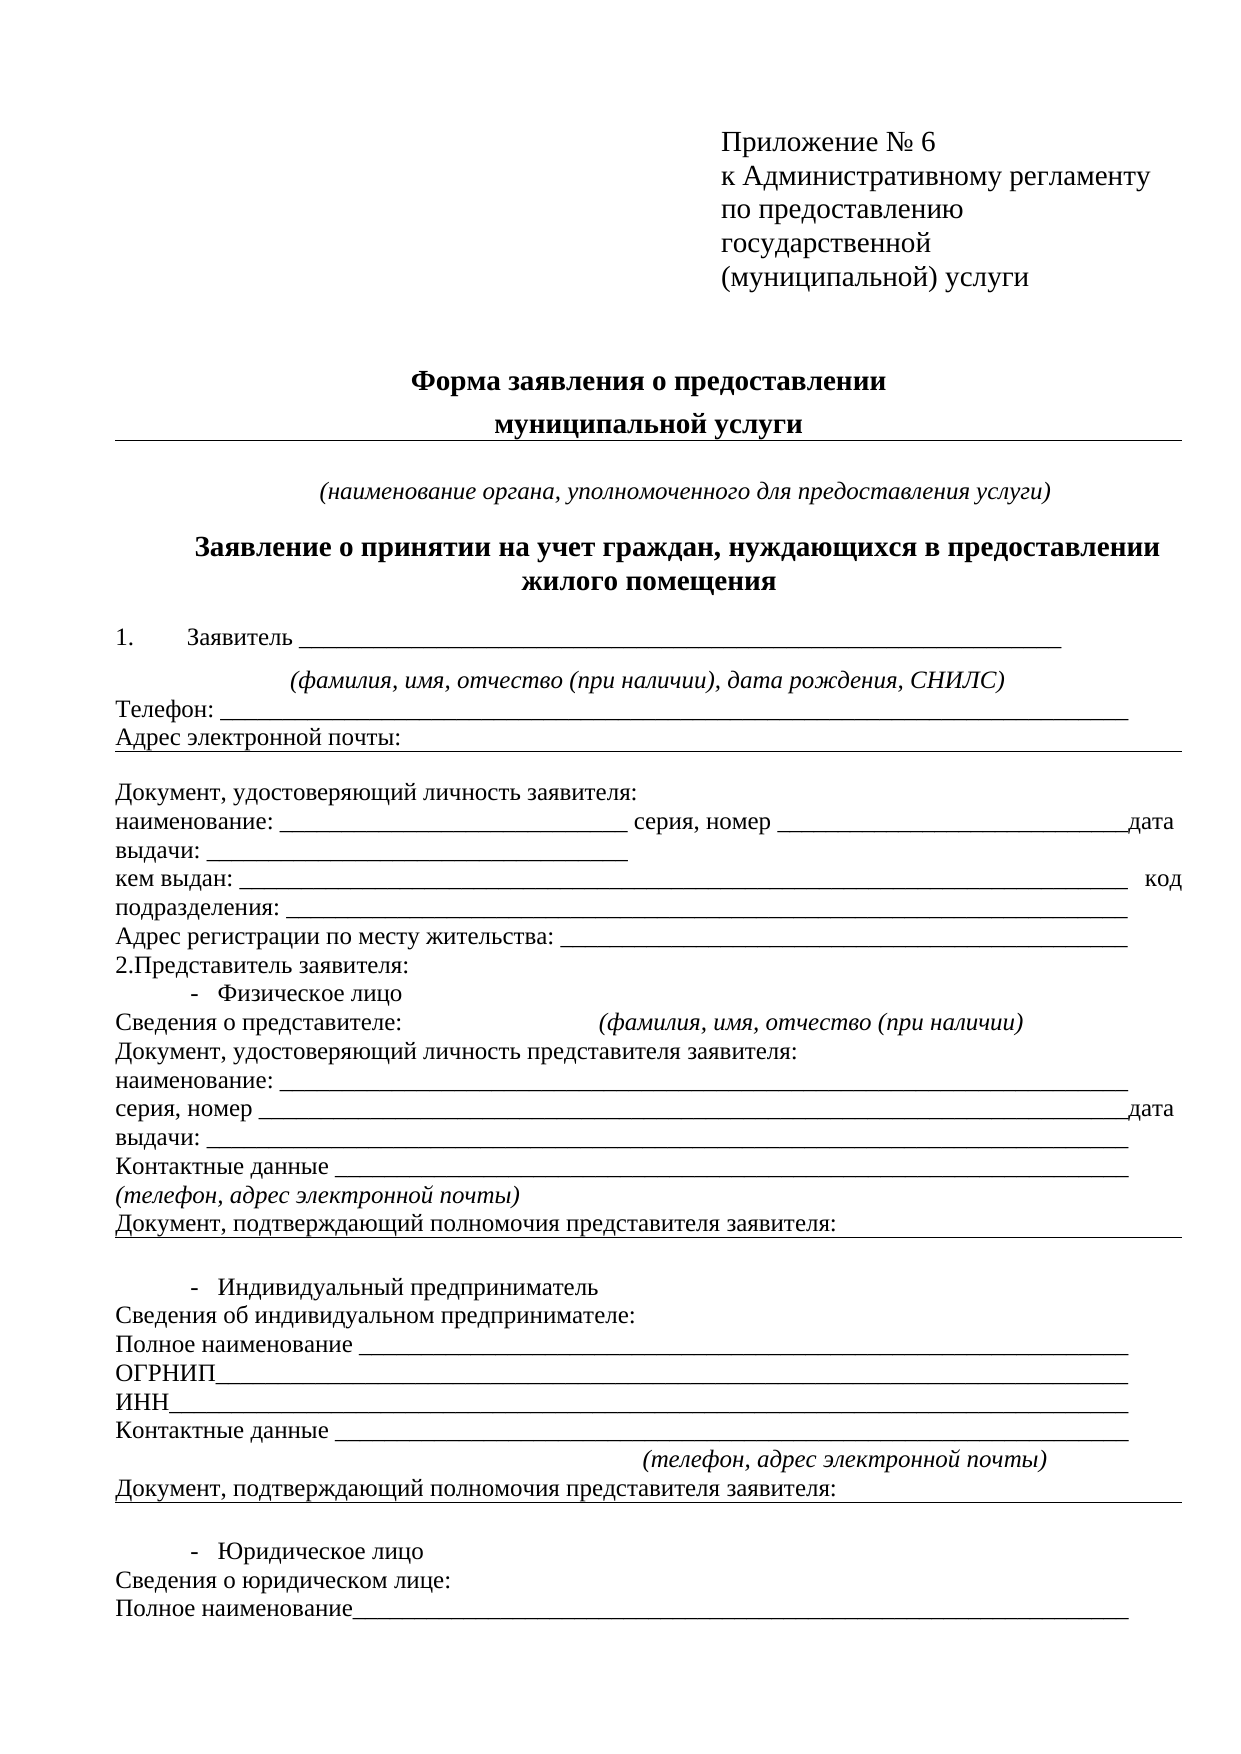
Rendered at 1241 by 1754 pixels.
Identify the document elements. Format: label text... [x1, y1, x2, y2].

text наименование: серия, номер дата выдачи: Контактные данные (телефон, адрес электронной почты) [115, 1065, 1182, 1208]
text Документ, подтверждающий полномочия представителя заявителя: [115, 1208, 1182, 1237]
list Физическое лицо [115, 978, 1182, 1007]
text Полное наименование [115, 1593, 1182, 1622]
text (фамилия, имя, отчество (при наличии), дата рождения, СНИЛС) [115, 665, 1182, 694]
text Сведения о представителе: (фамилия, имя, отчество (при наличии) [115, 1007, 1182, 1036]
text Адрес электронной почты: [115, 722, 1182, 751]
list Индивидуальный предприниматель [115, 1272, 1182, 1300]
text Документ, удостоверяющий личность заявителя: [115, 777, 1182, 806]
text наименование: серия, номер дата выдачи: [115, 806, 1182, 863]
list Заявитель [115, 622, 1182, 650]
text ИНН [115, 1387, 1182, 1415]
text Документ, подтверждающий полномочия представителя заявителя: [115, 1473, 1182, 1502]
text Телефон: [115, 694, 1182, 722]
text (телефон, адрес электронной почты) [642, 1444, 1182, 1473]
text кем выдан: код подразделения: Адрес регистрации по месту жительства: 2.Представитель заявителя: [115, 863, 1182, 978]
text Форма заявления о предоставлении муниципальной услуги [115, 363, 1182, 440]
text ОГРНИП [115, 1358, 1182, 1387]
text Сведения о юридическом лице: [115, 1565, 1182, 1593]
text Контактные данные [115, 1415, 1182, 1444]
text Сведения об индивидуальном предпринимателе: [115, 1300, 1182, 1329]
list Юридическое лицо [115, 1536, 1182, 1565]
text Полное наименование [115, 1329, 1182, 1358]
text Заявление о принятии на учет граждан, нуждающихся в предоставлении жилого помещения [194, 529, 1182, 597]
text Документ, удостоверяющий личность представителя заявителя: [115, 1036, 1182, 1065]
text (наименование органа, уполномоченного для предоставления услуги) [319, 476, 1182, 504]
